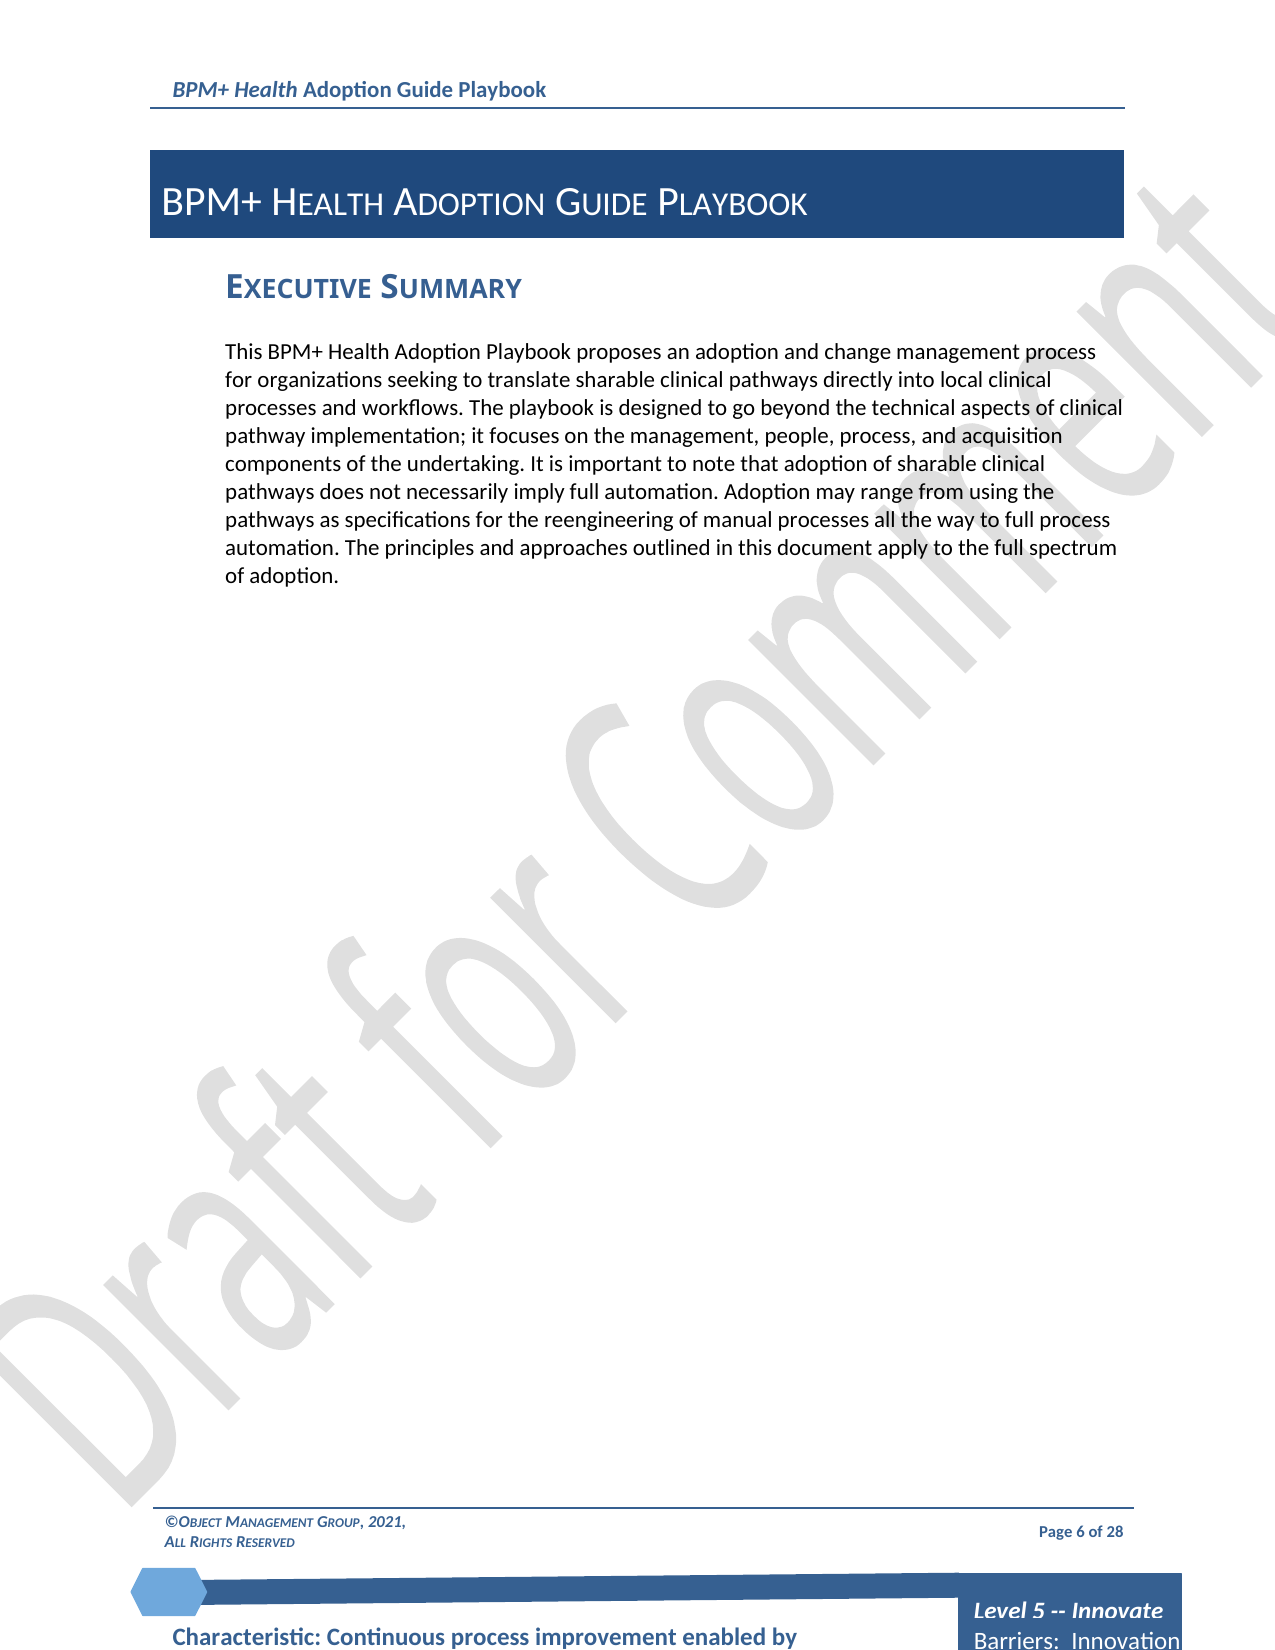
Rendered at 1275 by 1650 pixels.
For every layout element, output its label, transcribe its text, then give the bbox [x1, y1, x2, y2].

text This BPM+ Health Adoption Playbook proposes an adoption and change management process for organizations seeking to translate sharable clinical pathways directly into local clinical processes and workflows. The playbook is designed to go beyond the technical aspects of clinical pathway implementation; it focuses on the management, people, process, and acquisition components of the undertaking. It is important to note that adoption of sharable clinical pathways does not necessarily imply full automation. Adoption may range from using the pathways as specifications for the reengineering of manual processes all the way to full process automation. The principles and approaches outlined in this document apply to the full spectrum of adoption. [225, 337, 1125, 589]
table_header BPM+ Health Adoption Guide Playbook [150, 150, 1124, 238]
subtitle Executive Summary [225, 263, 1125, 309]
